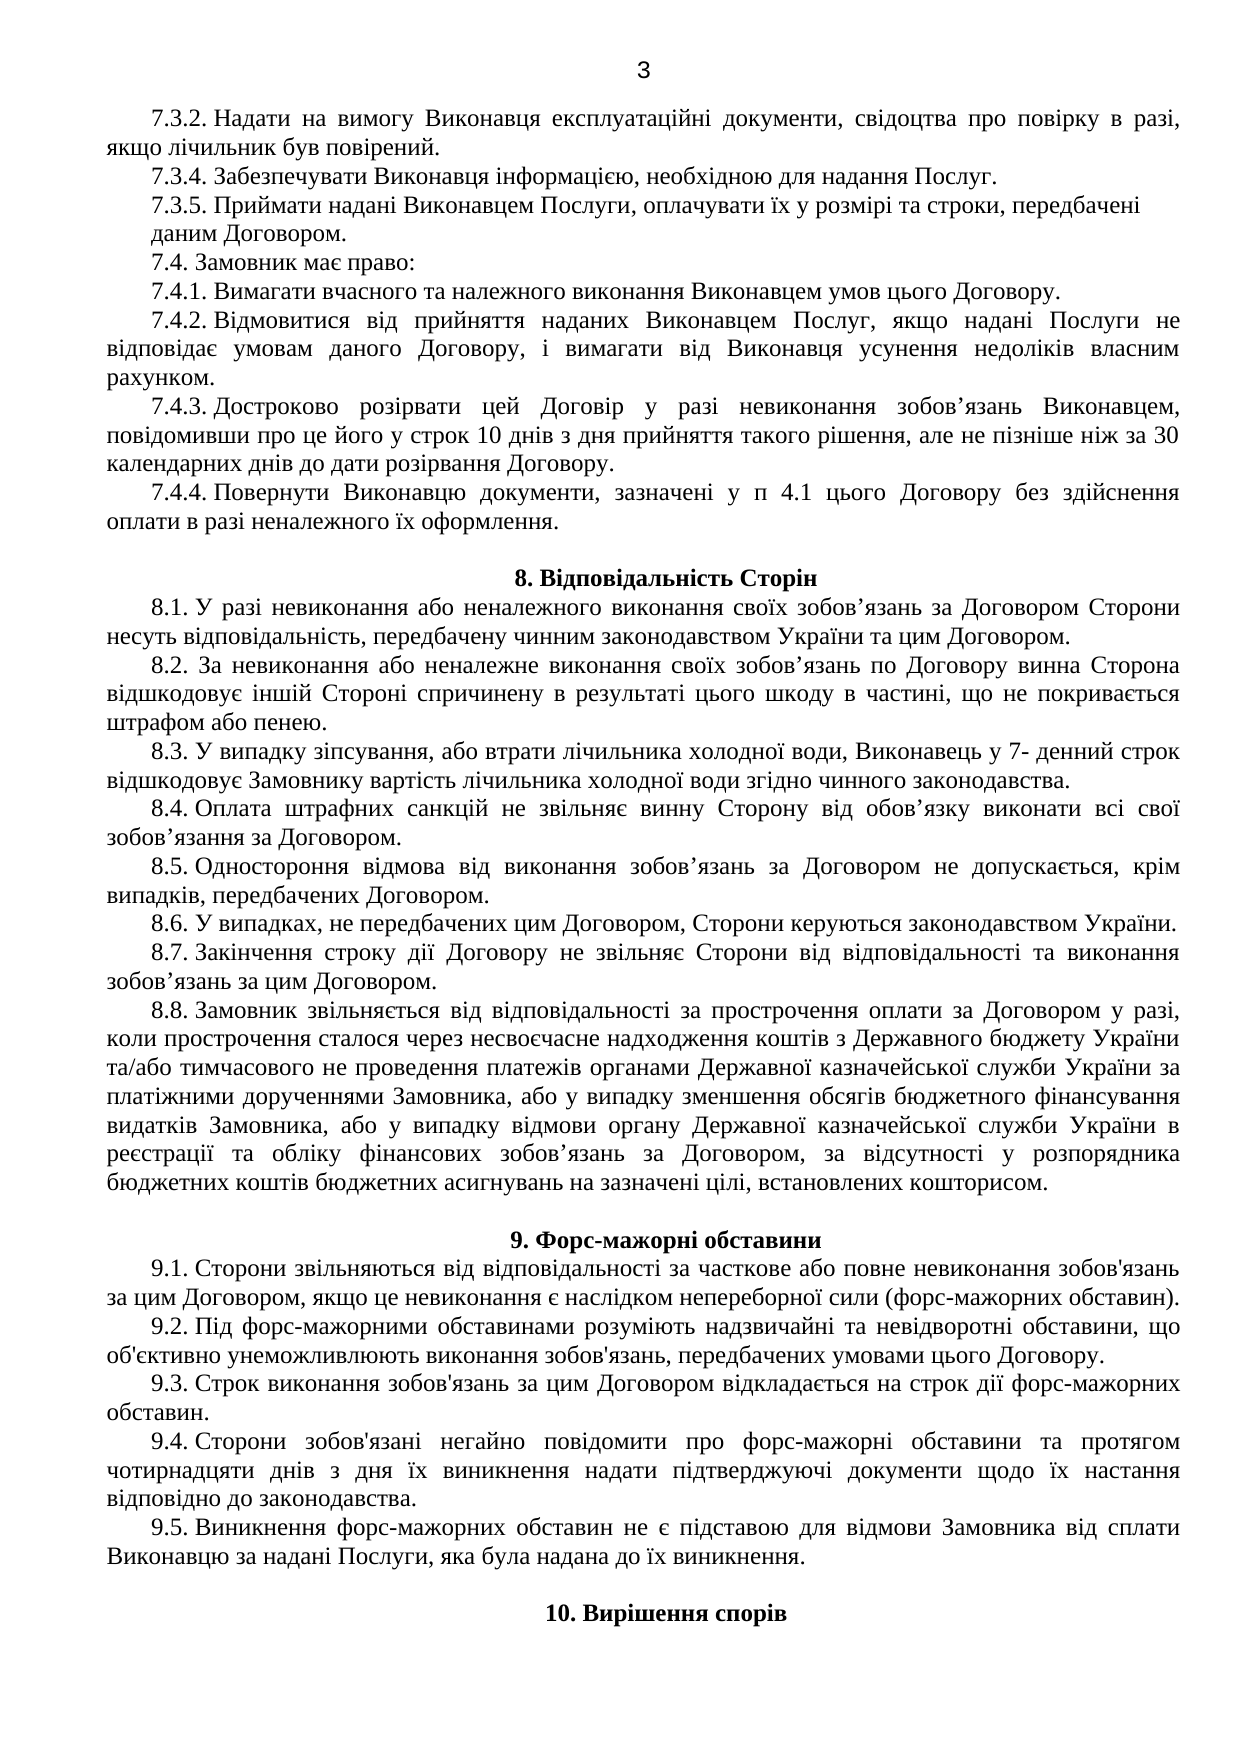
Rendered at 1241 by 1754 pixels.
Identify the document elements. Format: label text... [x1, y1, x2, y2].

text 7.3.5. Приймати надані Виконавцем Послуги, оплачувати їх у розмірі та строки, передбачені [106, 190, 1181, 218]
text 8.5. Одностороння відмова від виконання зобов’язань за Договором не допускається, крім випадків, передбачених Договором. [106, 851, 1181, 908]
text 10. Вирішення спорів [106, 1598, 1181, 1627]
text 9.5. Виникнення форс-мажорних обставин не є підставою для відмови Замовника від сплати Виконавцю за надані Послуги, яка була надана до їх виникнення. [106, 1512, 1181, 1570]
text 8.4. Оплата штрафних санкцій не звільняє винну Сторону від обов’язку виконати всі свої зобов’язання за Договором. [106, 793, 1181, 851]
text 8.6. У випадках, не передбачених цим Договором, Сторони керуються законодавством України. [106, 908, 1181, 937]
text 7.4.1. Вимагати вчасного та належного виконання Виконавцем умов цього Договору. [106, 276, 1181, 305]
text 8.3. У випадку зіпсування, або втрати лічильника холодної води, Виконавець у 7- денний строк відшкодовує Замовнику вартість лічильника холодної води згідно чинного законодавства. [106, 736, 1181, 793]
text 8.8. Замовник звільняється від відповідальності за прострочення оплати за Договором у разі, коли прострочення сталося через несвоєчасне надходження коштів з Державного бюджету України та/або тимчасового не проведення платежів органами Державної казначейської служби України за платіжними дорученнями Замовника, або у випадку зменшення обсягів бюджетного фінансування видатків Замовника, або у випадку відмови органу Державної казначейської служби України в реєстрації та обліку фінансових зобов’язань за Договором, за відсутності у розпорядника бюджетних коштів бюджетних асигнувань на зазначені цілі, встановлених кошторисом. [106, 995, 1181, 1196]
text 7.4.2. Відмовитися від прийняття наданих Виконавцем Послуг, якщо надані Послуги не відповідає умовам даного Договору, і вимагати від Виконавця усунення недоліків власним рахунком. [106, 305, 1181, 391]
text 7.3.2. Надати на вимогу Виконавця експлуатаційні документи, свідоцтва про повірку в разі, якщо лічильник був повірений. [106, 103, 1181, 161]
text 8. Відповідальність Сторін [106, 563, 1181, 592]
text 9.4. Сторони зобов'язані негайно повідомити про форс-мажорні обставини та протягом чотирнадцяти днів з дня їх виникнення надати підтверджуючі документи щодо їх настання відповідно до законодавства. [106, 1426, 1181, 1512]
text 9.3. Строк виконання зобов'язань за цим Договором відкладається на строк дії форс-мажорних обставин. [106, 1368, 1181, 1426]
text 9. Форс-мажорні обставини [106, 1225, 1181, 1253]
text даним Договором. [106, 218, 1181, 247]
text 9.2. Під форс-мажорними обставинами розуміють надзвичайні та невідворотні обставини, що об'єктивно унеможливлюють виконання зобов'язань, передбачених умовами цього Договору. [106, 1311, 1181, 1368]
text 7.4.4. Повернути Виконавцю документи, зазначені у п 4.1 цього Договору без здійснення оплати в разі неналежного їх оформлення. [106, 477, 1181, 535]
text 8.7. Закінчення строку дії Договору не звільняє Сторони від відповідальності та виконання зобов’язань за цим Договором. [106, 937, 1181, 995]
text 7.3.4. Забезпечувати Виконавця інформацією, необхідною для надання Послуг. [106, 161, 1181, 190]
text 7.4.3. Достроково розірвати цей Договір у разі невиконання зобов’язань Виконавцем, повідомивши про це його у строк 10 днів з дня прийняття такого рішення, але не пізніше ніж за 30 календарних днів до дати розірвання Договору. [106, 391, 1181, 477]
text 8.2. За невиконання або неналежне виконання своїх зобов’язань по Договору винна Сторона відшкодовує іншій Стороні спричинену в результаті цього шкоду в частині, що не покривається штрафом або пенею. [106, 650, 1181, 736]
text 7.4. Замовник має право: [106, 247, 1181, 276]
text 9.1. Сторони звільняються від відповідальності за часткове або повне невиконання зобов'язань за цим Договором, якщо це невиконання є наслідком непереборної сили (форс-мажорних обставин). [106, 1253, 1181, 1311]
text 8.1. У разі невиконання або неналежного виконання своїх зобов’язань за Договором Сторони несуть відповідальність, передбачену чинним законодавством України та цим Договором. [106, 592, 1181, 650]
